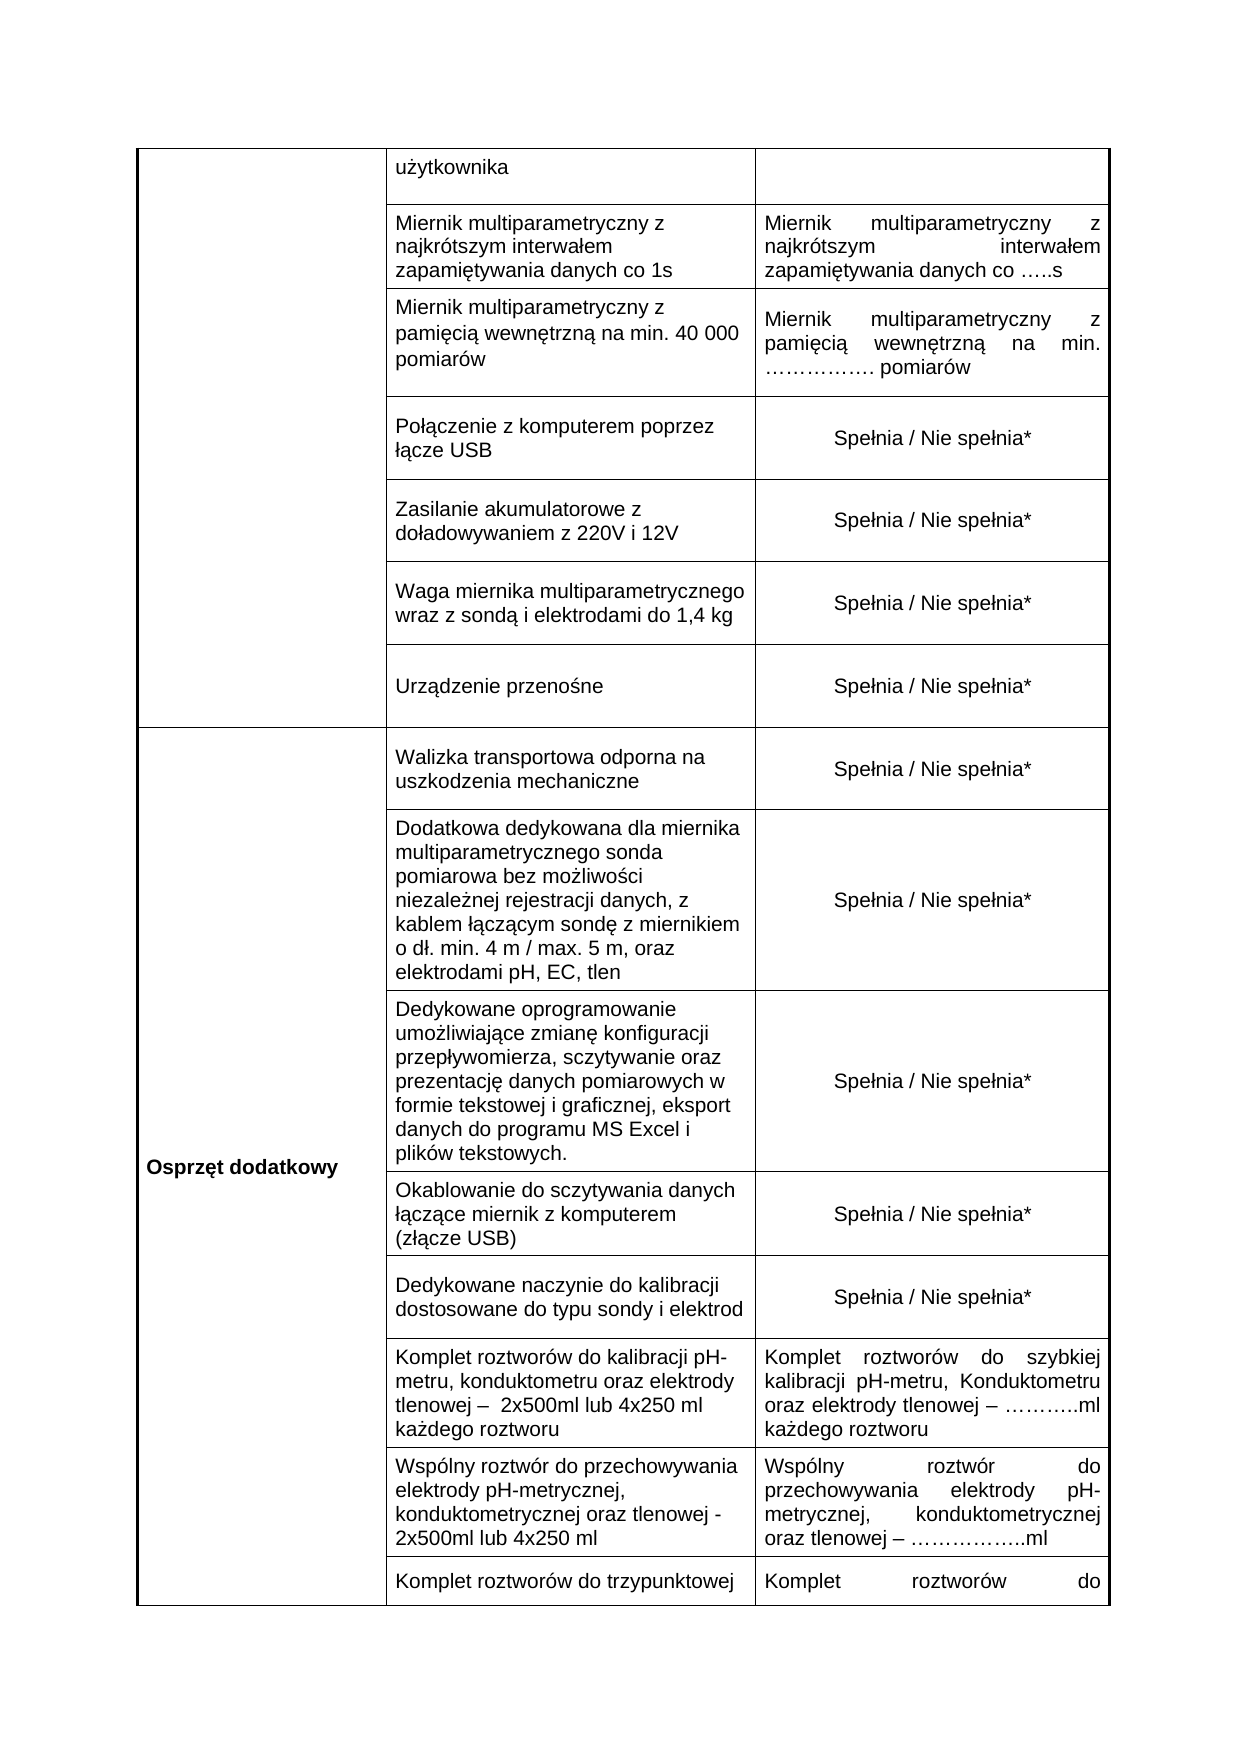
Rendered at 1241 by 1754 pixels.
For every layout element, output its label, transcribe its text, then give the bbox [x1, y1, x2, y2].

table_cell Urządzenie przenośne [387, 645, 755, 727]
table_cell Miernik multiparametryczny z najkrótszym interwałem zapamiętywania danych co …..s [756, 205, 1108, 288]
table_cell Spełnia / Nie spełnia* [756, 1256, 1108, 1338]
table_cell Zasilanie akumulatorowe z doładowywaniem z 220V i 12V [387, 480, 755, 561]
table_cell Dedykowane naczynie do kalibracji dostosowane do typu sondy i elektrod [387, 1256, 755, 1338]
table_cell Spełnia / Nie spełnia* [756, 1172, 1108, 1255]
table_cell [387, 1557, 755, 1605]
table_cell Waga miernika multiparametrycznego wraz z sondą i elektrodami do 1,4 kg [387, 562, 755, 644]
table_cell Dodatkowa dedykowana dla miernika multiparametrycznego sonda pomiarowa bez możliwości niezależnej rejestracji danych, z kablem łączącym sondę z miernikiem o dł. min. 4 m / max. 5 m, oraz elektrodami pH, EC, tlen [387, 810, 755, 990]
table_cell Osprzęt dodatkowy [139, 728, 386, 1605]
table_cell Komplet roztworów do kalibracji pH-metru, konduktometru oraz elektrody tlenowej – 2x500ml lub 4x250 ml każdego roztworu [387, 1339, 755, 1447]
table_cell Miernik multiparametryczny z najkrótszym interwałem zapamiętywania danych co 1s [387, 205, 755, 288]
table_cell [387, 149, 755, 203]
table_cell Spełnia / Nie spełnia* [756, 645, 1108, 727]
table_cell Spełnia / Nie spełnia* [756, 480, 1108, 561]
table_cell Wspólny roztwór do przechowywania elektrody pH-metrycznej, konduktometrycznej oraz tlenowej - 2x500ml lub 4x250 ml [387, 1448, 755, 1556]
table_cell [756, 1557, 1108, 1605]
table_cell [756, 149, 1108, 203]
table_cell Miernik multiparametryczny z pamięcią wewnętrzną na min. 40 000 pomiarów [387, 289, 755, 396]
table_cell Walizka transportowa odporna na uszkodzenia mechaniczne [387, 728, 755, 809]
table_cell Komplet roztworów do szybkiej kalibracji pH-metru, Konduktometru oraz elektrody tlenowej – ………..ml każdego roztworu [756, 1339, 1108, 1447]
table_cell Spełnia / Nie spełnia* [756, 562, 1108, 644]
table_cell Spełnia / Nie spełnia* [756, 397, 1108, 478]
table_cell Dedykowane oprogramowanie umożliwiające zmianę konfiguracji przepływomierza, sczytywanie oraz prezentację danych pomiarowych w formie tekstowej i graficznej, eksport danych do programu MS Excel i plików tekstowych. [387, 991, 755, 1171]
table_cell Okablowanie do sczytywania danych łączące miernik z komputerem (złącze USB) [387, 1172, 755, 1255]
table_cell Spełnia / Nie spełnia* [756, 991, 1108, 1171]
table_cell Spełnia / Nie spełnia* [756, 810, 1108, 990]
table_cell Spełnia / Nie spełnia* [756, 728, 1108, 809]
table_cell Wspólny roztwór do przechowywania elektrody pH-metrycznej, konduktometrycznej oraz tlenowej – ……………..ml [756, 1448, 1108, 1556]
table_cell Miernik multiparametryczny z pamięcią wewnętrzną na min. ……………. pomiarów [756, 289, 1108, 396]
table_cell Połączenie z komputerem poprzez łącze USB [387, 397, 755, 478]
